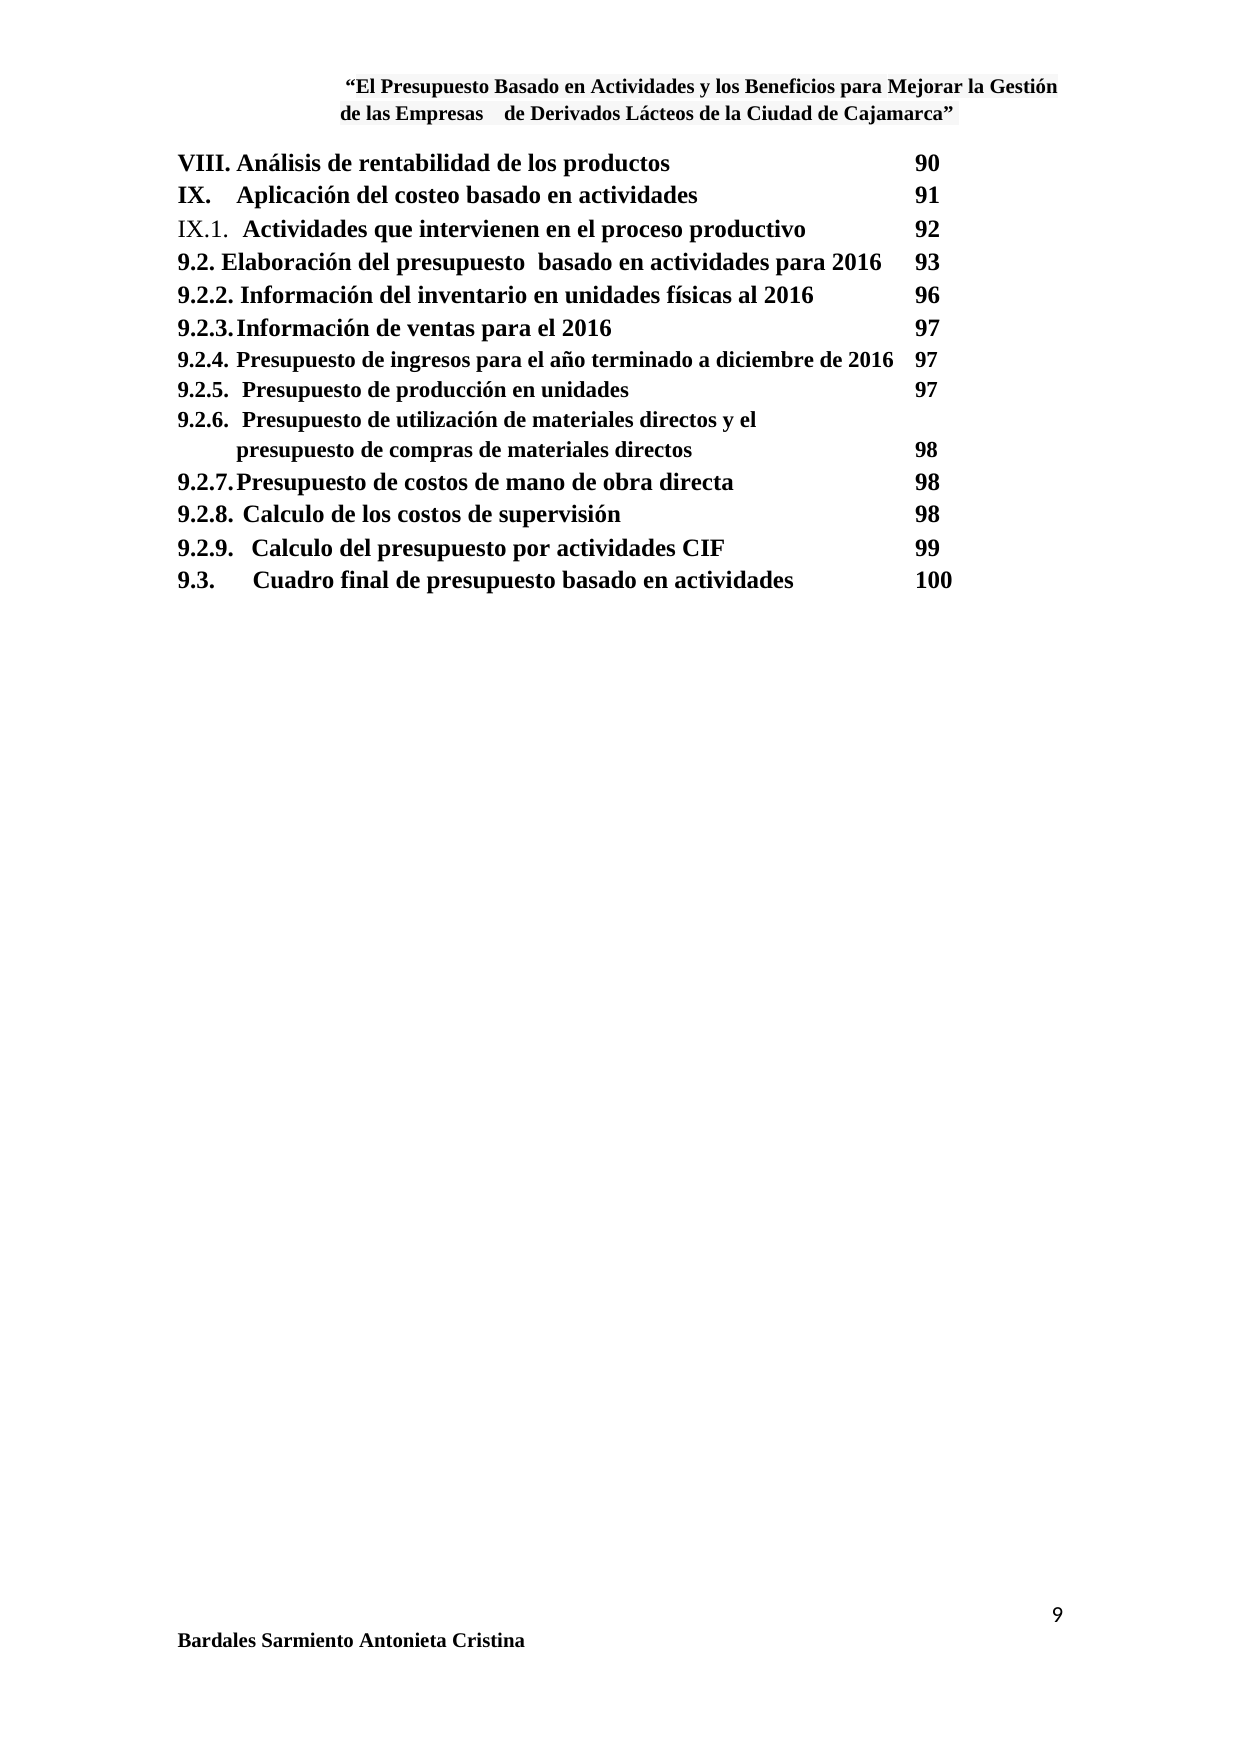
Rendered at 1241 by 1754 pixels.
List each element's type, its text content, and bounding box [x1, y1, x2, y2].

list presupuesto de compras de materiales directos 98 [236, 436, 1063, 463]
text 9.2.2. Información del inventario en unidades físicas al 2016 96 [177, 280, 1063, 308]
list Análisis de rentabilidad de los productos 90 [177, 148, 1063, 176]
list Cuadro final de presupuesto basado en actividades 100 [177, 566, 1063, 594]
list Presupuesto de ingresos para el año terminado a diciembre de 2016 97 [177, 346, 1063, 372]
list Presupuesto de costos de mano de obra directa 98 [177, 467, 1063, 495]
list Aplicación del costeo basado en actividades 91 [177, 181, 1063, 209]
list Calculo de los costos de supervisión 98 [177, 499, 1063, 528]
list Presupuesto de utilización de materiales directos y el [177, 406, 1063, 432]
list Actividades que intervienen en el proceso productivo 92 [177, 214, 1063, 242]
list Información de ventas para el 2016 97 [177, 313, 1063, 341]
list Presupuesto de producción en unidades 97 [177, 376, 1063, 402]
text 9.2. Elaboración del presupuesto basado en actividades para 2016 93 [177, 247, 1063, 275]
list Calculo del presupuesto por actividades CIF 99 [177, 533, 1063, 561]
